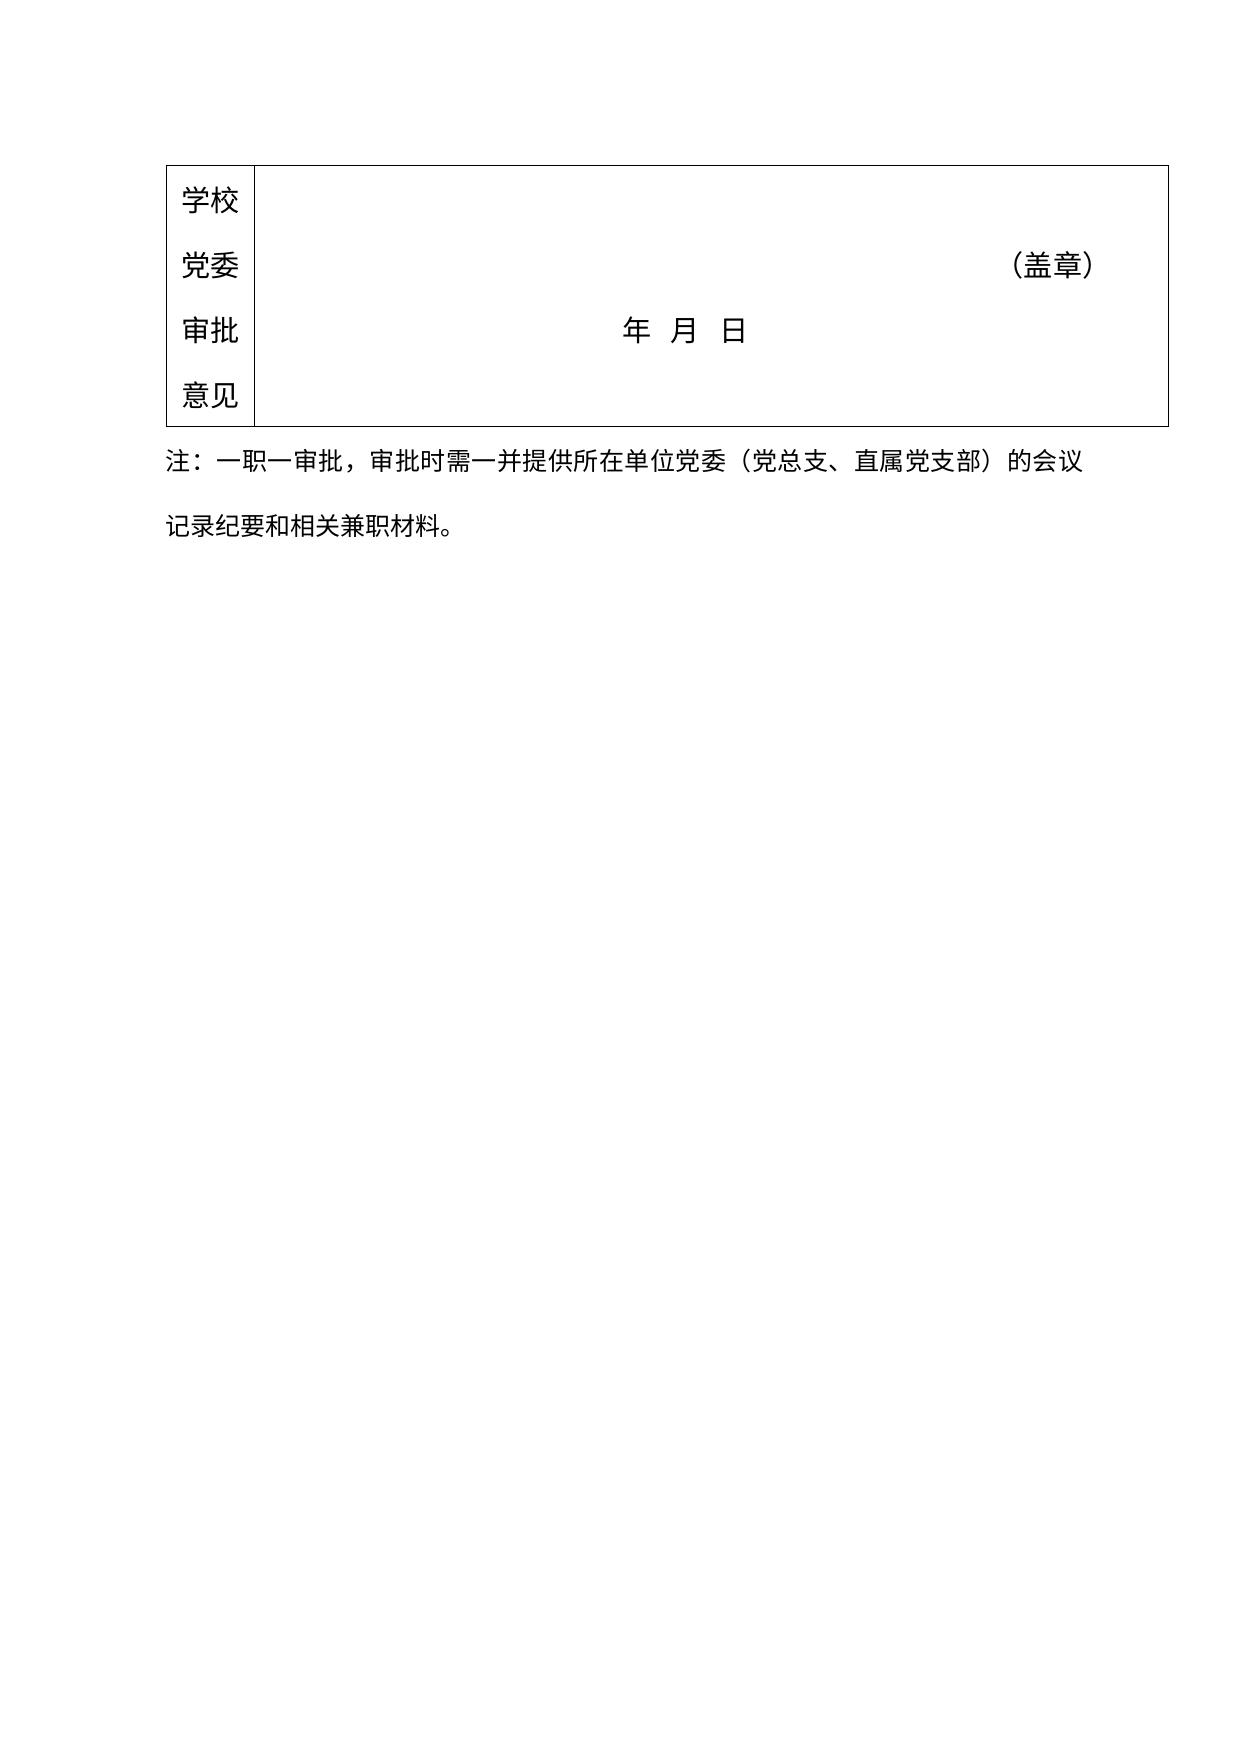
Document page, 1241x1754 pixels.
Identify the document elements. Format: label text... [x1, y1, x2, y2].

text 注：一职一审批，审批时需一并提供所在单位党委（党总支、直属党支部）的会议记录纪要和相关兼职材料。 [165, 427, 1087, 557]
table_cell （盖章） 年 月 日 [255, 166, 1168, 426]
table_cell 学校 党委 审批 意见 [167, 166, 254, 426]
